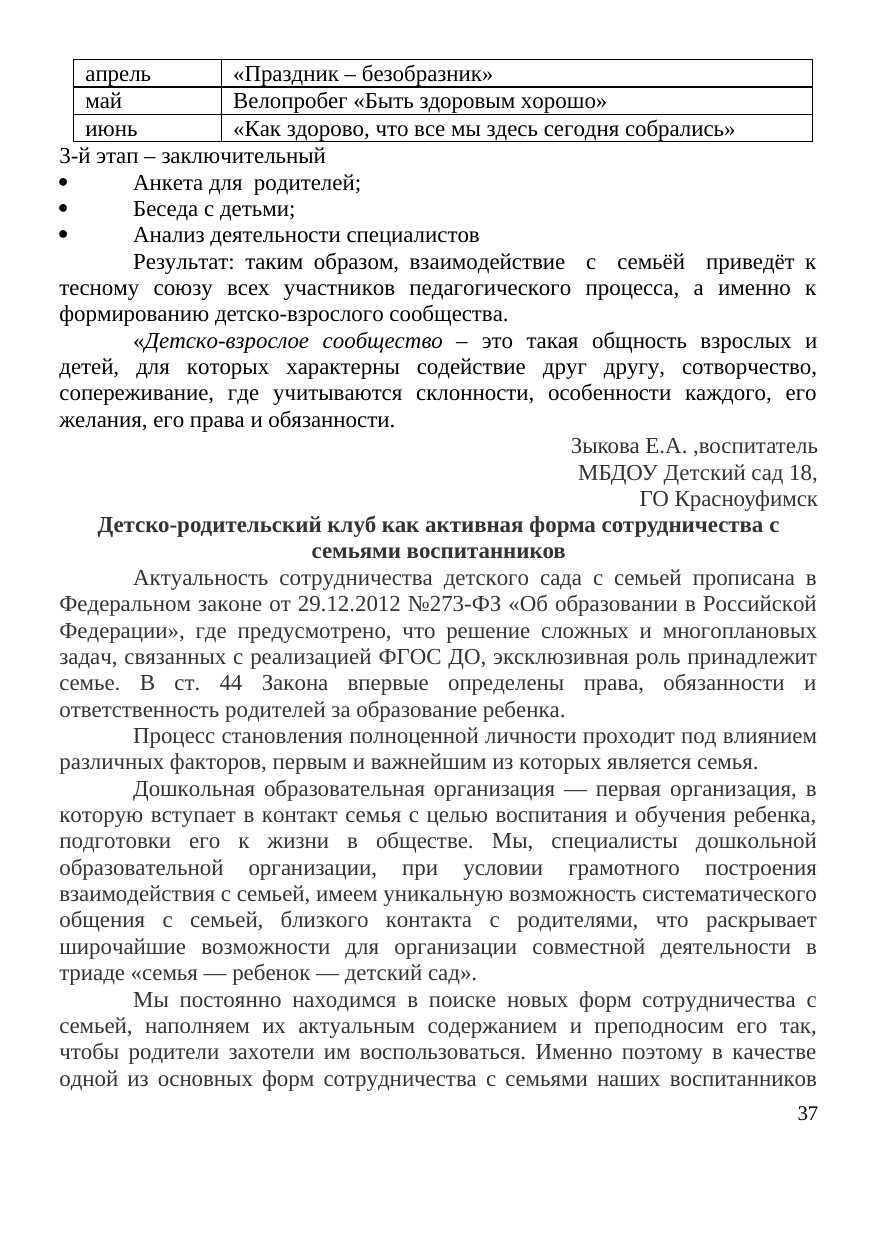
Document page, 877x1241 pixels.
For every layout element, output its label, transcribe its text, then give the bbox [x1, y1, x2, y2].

table_cell «Как здорово, что все мы здесь сегодня собрались» [222, 115, 812, 141]
list Беседа с детьми; [59, 195, 818, 221]
text ГО Красноуфимск [59, 485, 818, 511]
table_cell май [74, 88, 221, 114]
text Детско-родительский клуб как активная форма сотрудничества с семьями воспитанников [59, 511, 818, 564]
table_cell «Праздник – безобразник» [222, 60, 812, 86]
text Процесс становления полноценной личности проходит под влиянием различных факторов, первым и важнейшим из которых является семья. [59, 722, 818, 775]
list Анкета для родителей; [59, 169, 818, 195]
table_cell апрель [74, 60, 221, 86]
text Актуальность сотрудничества детского сада с семьей прописана в Федеральном законе от 29.12.2012 №273-ФЗ «Об образовании в Российской Федерации», где предусмотрено, что решение сложных и многоплановых задач, связанных с реализацией ФГОС ДО, эксклюзивная роль принадлежит семье. В ст. 44 Закона впервые определены права, обязанности и ответственность родителей за образование ребенка. [59, 564, 818, 722]
text Дошкольная образовательная организация — первая организация, в которую вступает в контакт семья с целью воспитания и обучения ребенка, подготовки его к жизни в обществе. Мы, специалисты дошкольной образовательной организации, при условии грамотного построения взаимодействия с семьей, имеем уникальную возможность систематического общения с семьей, близкого контакта с родителями, что раскрывает широчайшие возможности для организации совместной деятельности в триаде «семья — ребенок — детский сад». [59, 775, 818, 986]
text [59, 986, 818, 1091]
list Анализ деятельности специалистов [59, 221, 818, 248]
text Результат: таким образом, взаимодействие с семьёй приведёт к тесному союзу всех участников педагогического процесса, а именно к формированию детско-взрослого сообщества. [59, 248, 818, 327]
table_cell июнь [74, 115, 221, 141]
text Зыкова Е.А. ,воспитатель [59, 432, 818, 458]
text МБДОУ Детский сад 18, [59, 458, 818, 485]
text 3-й этап – заключительный [59, 142, 818, 169]
text «Детско-взрослое сообщество – это такая общность взрослых и детей, для которых характерны содействие друг другу, сотворчество, сопереживание, где учитываются склонности, особенности каждого, его желания, его права и обязанности. [59, 327, 818, 432]
table_cell Велопробег «Быть здоровым хорошо» [222, 88, 812, 114]
